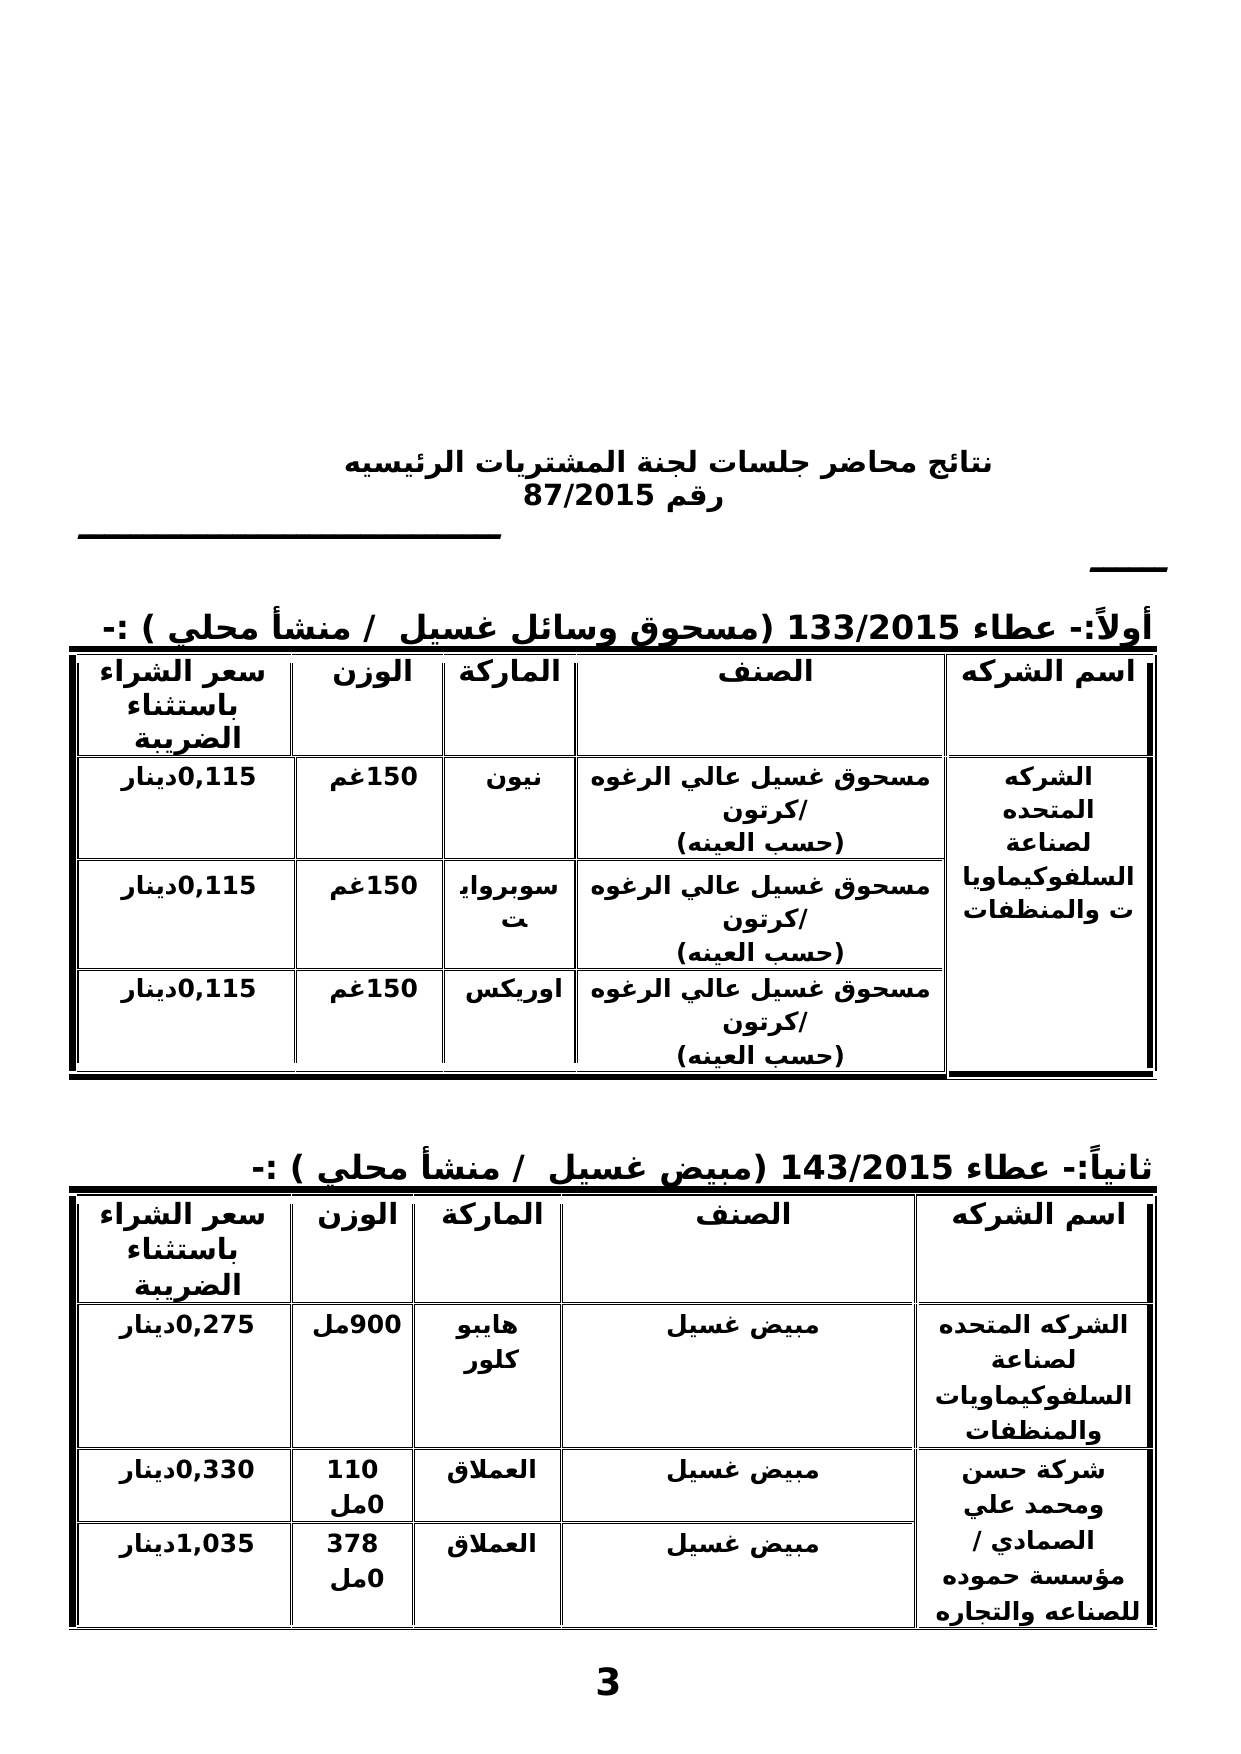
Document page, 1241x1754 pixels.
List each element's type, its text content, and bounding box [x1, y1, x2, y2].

text أولاً:- عطاء 133/2015 (مسحوق وسائل غسيل / منشأ محلي ) :- [71, 612, 1153, 646]
table_cell 1100مل [293, 1450, 412, 1521]
table_cell 1,035دينار [76, 1521, 292, 1627]
table_cell مبيض غسيل [561, 1522, 914, 1627]
table_cell الشركه المتحده لصناعة السلفوكيماويات والمنظفات [945, 755, 1152, 1071]
table_cell مبيض غسيل [563, 1447, 914, 1521]
title نتائج محاضر جلسات لجنة المشتريات الرئيسيه [71, 446, 1166, 479]
subtitle ـــــــــــــــــــــــــــــــــــــــ [71, 512, 1166, 579]
table_cell 0,330دينار [79, 1450, 290, 1521]
table_header الوزن [292, 655, 443, 755]
table_header اسم الشركه [947, 655, 1152, 755]
table_cell العملاق [414, 1524, 561, 1627]
table_cell مبيض غسيل [561, 1302, 916, 1447]
table_header الماركة [443, 655, 576, 755]
text ثانياً:- عطاء 143/2015 (مبيض غسيل / منشأ محلي ) :- [71, 1151, 1153, 1186]
table_cell اوريكس [443, 971, 576, 1071]
table_cell 0,115دينار [76, 968, 295, 1071]
table_header الصنف [576, 655, 944, 755]
table_cell 0,115دينار [79, 758, 294, 858]
table_header سعر الشراء باستثناء الضريبة [74, 1193, 292, 1302]
table_cell 150غم [295, 971, 443, 1071]
table_cell مسحوق غسيل عالي الرغوه /كرتون (حسب العينه) [576, 859, 944, 968]
table_cell مسحوق غسيل عالي الرغوه /كرتون (حسب العينه) [576, 968, 944, 1071]
table_cell 150غم [297, 758, 442, 858]
table_cell نيون [445, 758, 574, 858]
table_cell العملاق [415, 1450, 560, 1521]
table_cell 900مل [293, 1305, 412, 1447]
table_cell مسحوق غسيل عالي الرغوه /كرتون (حسب العينه) [576, 755, 945, 858]
table_header الصنف [561, 1195, 914, 1302]
table_header الوزن [292, 1196, 413, 1302]
table_cell 150غم [297, 861, 442, 968]
table_header اسم الشركه [917, 1196, 1152, 1302]
table_cell 0,275دينار [79, 1305, 290, 1447]
table_cell 0,115دينار [79, 861, 294, 968]
table_header الماركة [414, 1196, 561, 1302]
table_cell 3780مل [292, 1524, 413, 1627]
subtitle رقم 87/2015 [71, 479, 1166, 512]
table_header سعر الشراء باستثناء الضريبة [74, 652, 292, 755]
table_cell شركة حسن ومحمد علي الصمادي / مؤسسة حموده للصناعه والتجاره [917, 1447, 1152, 1627]
table_cell هايبو كلور [415, 1305, 560, 1447]
table_cell الشركه المتحده لصناعة السلفوكيماويات والمنظفات [916, 1302, 1152, 1447]
table_cell سوبروايت [445, 861, 574, 968]
